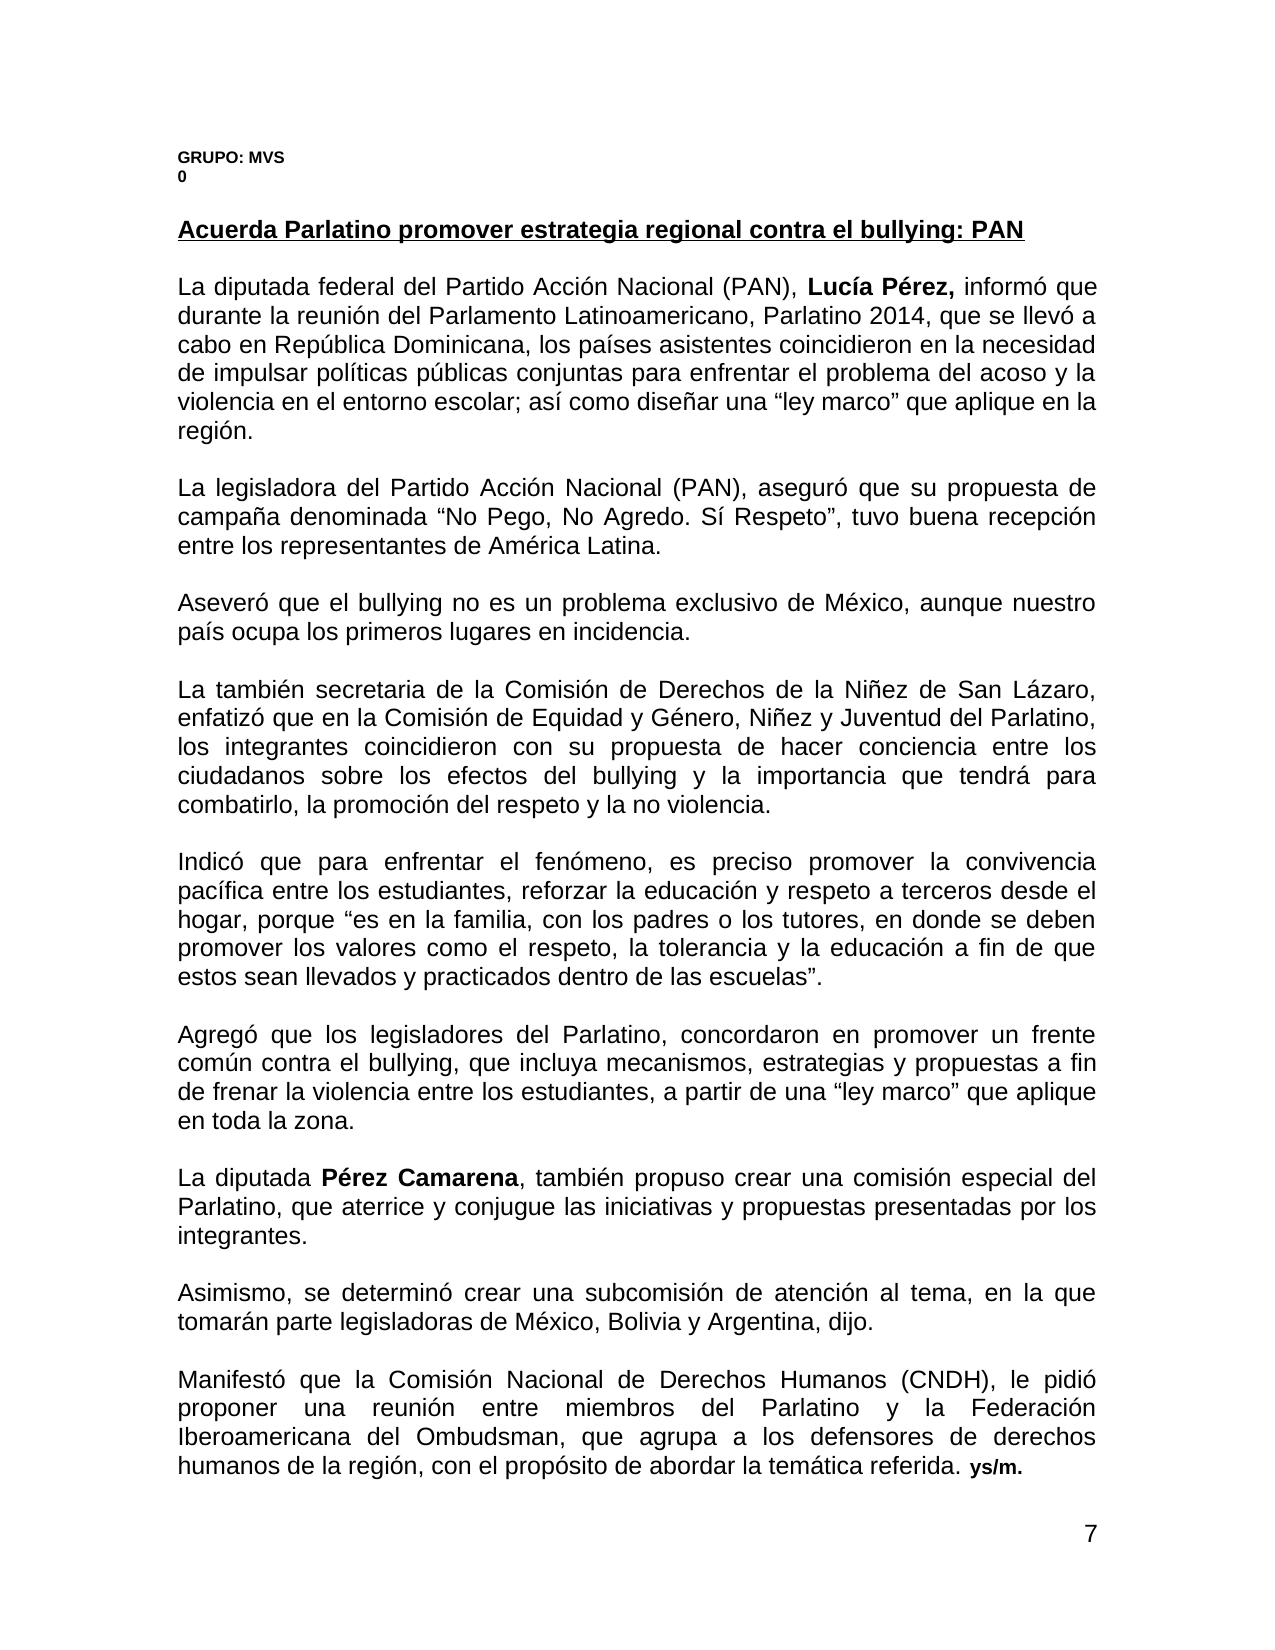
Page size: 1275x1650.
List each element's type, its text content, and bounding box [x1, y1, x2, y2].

text Agregó que los legisladores del Parlatino, concordaron en promover un frente común contra el bullying, que incluya mecanismos, estrategias y propuestas a fin de frenar la violencia entre los estudiantes, a partir de una “ley marco” que aplique en toda la zona. [177, 1020, 1098, 1135]
text La diputada Pérez Camarena, también propuso crear una comisión especial del Parlatino, que aterrice y conjugue las iniciativas y propuestas presentadas por los integrantes. [177, 1163, 1098, 1250]
text La legisladora del Partido Acción Nacional (PAN), aseguró que su propuesta de campaña denominada “No Pego, No Agredo. Sí Respeto”, tuvo buena recepción entre los representantes de América Latina. [177, 473, 1098, 560]
text La diputada federal del Partido Acción Nacional (PAN), Lucía Pérez, informó que durante la reunión del Parlamento Latinoamericano, Parlatino 2014, que se llevó a cabo en República Dominicana, los países asistentes coincidieron en la necesidad de impulsar políticas públicas conjuntas para enfrentar el problema del acoso y la violencia en el entorno escolar; así como diseñar una “ley marco” que aplique en la región. [177, 272, 1098, 445]
text Asimismo, se determinó crear una subcomisión de atención al tema, en la que tomarán parte legisladoras de México, Bolivia y Argentina, dijo. [177, 1278, 1098, 1336]
text 0 [177, 167, 1098, 186]
text Manifestó que la Comisión Nacional de Derechos Humanos (CNDH), le pidió proponer una reunión entre miembros del Parlatino y la Federación Iberoamericana del Ombudsman, que agrupa a los defensores de derechos humanos de la región, con el propósito de abordar la temática referida. ys/m. [177, 1365, 1098, 1480]
text Indicó que para enfrentar el fenómeno, es preciso promover la convivencia pacífica entre los estudiantes, reforzar la educación y respeto a terceros desde el hogar, porque “es en la familia, con los padres o los tutores, en donde se deben promover los valores como el respeto, la tolerancia y la educación a fin de que estos sean llevados y practicados dentro de las escuelas”. [177, 847, 1098, 991]
text GRUPO: MVS [177, 148, 1098, 167]
text Aseveró que el bullying no es un problema exclusivo de México, aunque nuestro país ocupa los primeros lugares en incidencia. [177, 588, 1098, 646]
text Acuerda Parlatino promover estrategia regional contra el bullying: PAN [177, 215, 1098, 243]
text La también secretaria de la Comisión de Derechos de la Niñez de San Lázaro, enfatizó que en la Comisión de Equidad y Género, Niñez y Juventud del Parlatino, los integrantes coincidieron con su propuesta de hacer conciencia entre los ciudadanos sobre los efectos del bullying y la importancia que tendrá para combatirlo, la promoción del respeto y la no violencia. [177, 675, 1098, 818]
